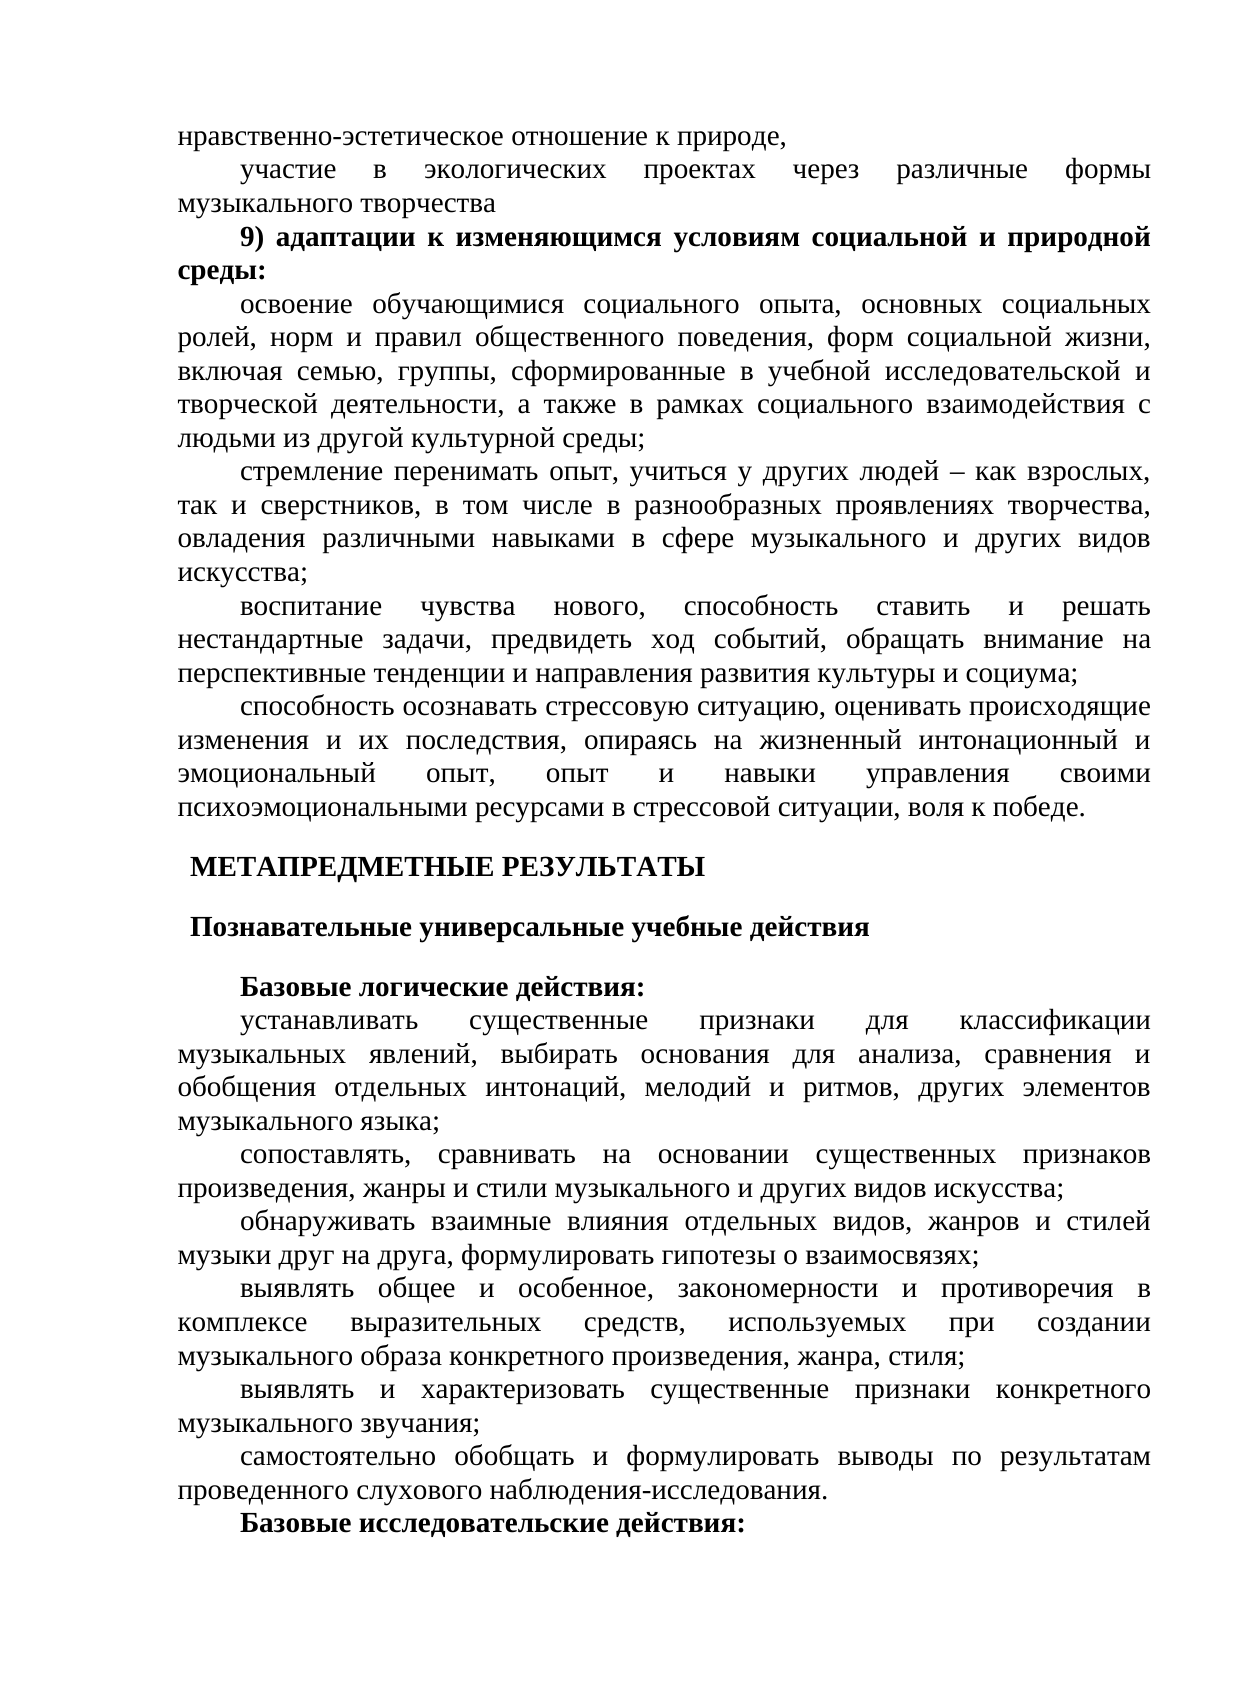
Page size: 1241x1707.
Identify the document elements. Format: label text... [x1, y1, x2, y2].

text Базовые логические действия: [177, 969, 1152, 1002]
text стремление перенимать опыт, учиться у других людей – как взрослых, так и сверстников, в том числе в разнообразных проявлениях творчества, овладения различными навыками в сфере музыкального и других видов искусства; [177, 453, 1152, 588]
text выявлять и характеризовать существенные признаки конкретного музыкального звучания; [177, 1371, 1152, 1438]
text сопоставлять, сравнивать на основании существенных признаков произведения, жанры и стили музыкального и других видов искусства; [177, 1136, 1152, 1203]
text нравственно-эстетическое отношение к природе, [177, 118, 1152, 152]
text участие в экологических проектах через различные формы музыкального творчества [177, 152, 1152, 219]
text выявлять общее и особенное, закономерности и противоречия в комплексе выразительных средств, используемых при создании музыкального образа конкретного произведения, жанра, стиля; [177, 1271, 1152, 1371]
text способность осознавать стрессовую ситуацию, оценивать происходящие изменения и их последствия, опираясь на жизненный интонационный и эмоциональный опыт, опыт и навыки управления своими психоэмоциональными ресурсами в стрессовой ситуации, воля к победе. [177, 688, 1152, 822]
text Познавательные универсальные учебные действия [190, 909, 1152, 942]
text МЕТАПРЕДМЕТНЫЕ РЕЗУЛЬТАТЫ [190, 849, 1152, 882]
text самостоятельно обобщать и формулировать выводы по результатам проведенного слухового наблюдения-исследования. [177, 1438, 1152, 1505]
text Базовые исследовательские действия: [177, 1505, 1152, 1539]
text обнаруживать взаимные влияния отдельных видов, жанров и стилей музыки друг на друга, формулировать гипотезы о взаимосвязях; [177, 1203, 1152, 1271]
text устанавливать существенные признаки для классификации музыкальных явлений, выбирать основания для анализа, сравнения и обобщения отдельных интонаций, мелодий и ритмов, других элементов музыкального языка; [177, 1002, 1152, 1136]
text воспитание чувства нового, способность ставить и решать нестандартные задачи, предвидеть ход событий, обращать внимание на перспективные тенденции и направления развития культуры и социума; [177, 588, 1152, 688]
text освоение обучающимися социального опыта, основных социальных ролей, норм и правил общественного поведения, форм социальной жизни, включая семью, группы, сформированные в учебной исследовательской и творческой деятельности, а также в рамках социального взаимодействия с людьми из другой культурной среды; [177, 286, 1152, 453]
text 9) адаптации к изменяющимся условиям социальной и природной среды: [177, 219, 1152, 286]
